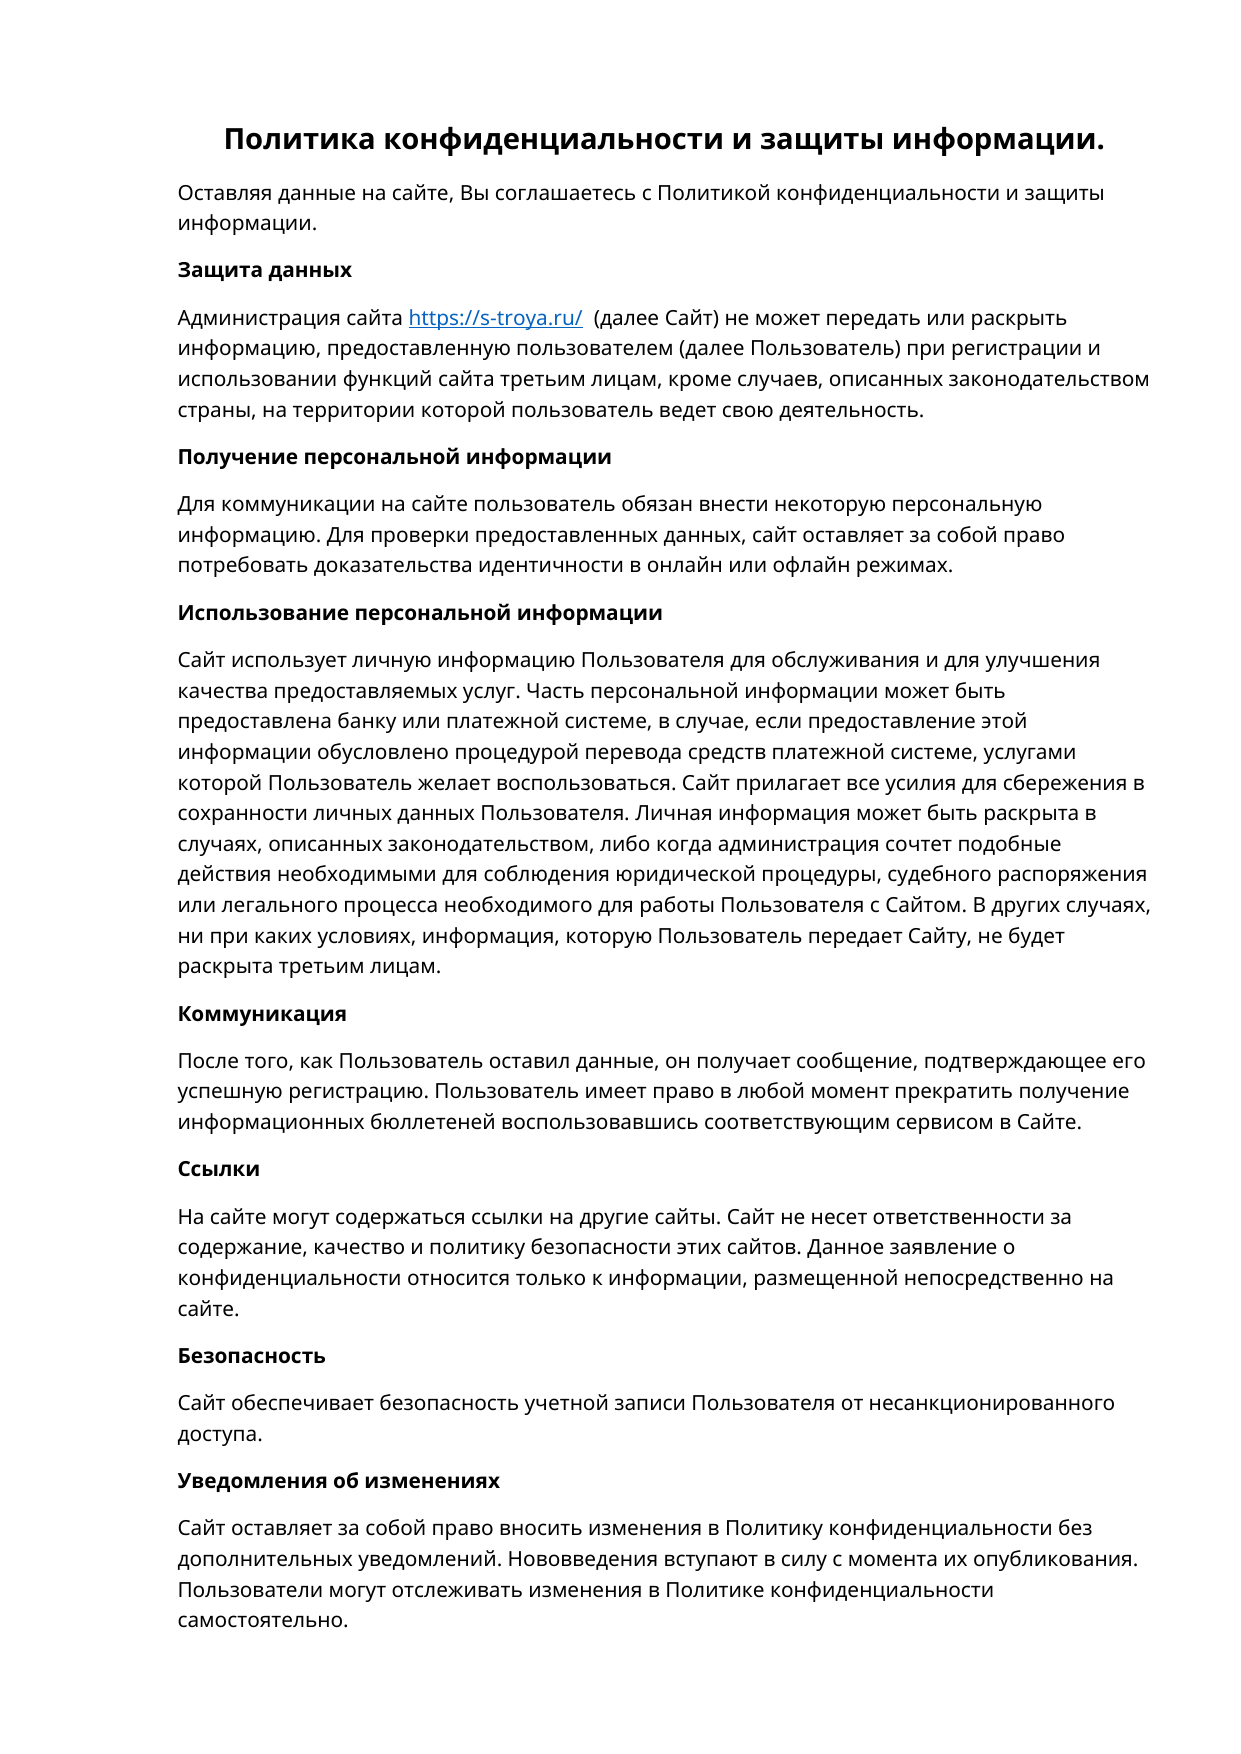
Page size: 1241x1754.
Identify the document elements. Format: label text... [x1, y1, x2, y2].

text Ссылки [177, 1154, 1152, 1183]
text Получение персональной информации [177, 442, 1152, 470]
text Политика конфиденциальности и защиты информации. [177, 118, 1152, 158]
text Безопасность [177, 1341, 1152, 1369]
text На сайте могут содержаться ссылки на другие сайты. Сайт не несет ответственности за содержание, качество и политику безопасности этих сайтов. Данное заявление о конфиденциальности относится только к информации, размещенной непосредственно на сайте. [177, 1202, 1152, 1322]
text Коммуникация [177, 999, 1152, 1027]
text Сайт использует личную информацию Пользователя для обслуживания и для улучшения качества предоставляемых услуг. Часть персональной информации может быть предоставлена банку или платежной системе, в случае, если предоставление этой информации обусловлено процедурой перевода средств платежной системе, услугами которой Пользователь желает воспользоваться. Сайт прилагает все усилия для сбережения в сохранности личных данных Пользователя. Личная информация может быть раскрыта в случаях, описанных законодательством, либо когда администрация сочтет подобные действия необходимыми для соблюдения юридической процедуры, судебного распоряжения или легального процесса необходимого для работы Пользователя с Сайтом. В других случаях, ни при каких условиях, информация, которую Пользователь передает Сайту, не будет раскрыта третьим лицам. [177, 645, 1152, 980]
text Защита данных [177, 256, 1152, 284]
text Использование персональной информации [177, 598, 1152, 626]
text Оставляя данные на сайте, Вы соглашаетесь с Политикой конфиденциальности и защиты информации. [177, 178, 1152, 237]
text Уведомления об изменениях [177, 1466, 1152, 1494]
text Сайт оставляет за собой право вносить изменения в Политику конфиденциальности без дополнительных уведомлений. Нововведения вступают в силу с момента их опубликования. Пользователи могут отслеживать изменения в Политике конфиденциальности самостоятельно. [177, 1513, 1152, 1634]
text Администрация сайта https://s-troya.ru/ (далее Сайт) не может передать или раскрыть информацию, предоставленную пользователем (далее Пользователь) при регистрации и использовании функций сайта третьим лицам, кроме случаев, описанных законодательством страны, на территории которой пользователь ведет свою деятельность. [177, 303, 1152, 423]
text Для коммуникации на сайте пользователь обязан внести некоторую персональную информацию. Для проверки предоставленных данных, сайт оставляет за собой право потребовать доказательства идентичности в онлайн или офлайн режимах. [177, 489, 1152, 579]
text Сайт обеспечивает безопасность учетной записи Пользователя от несанкционированного доступа. [177, 1388, 1152, 1447]
text После того, как Пользователь оставил данные, он получает сообщение, подтверждающее его успешную регистрацию. Пользователь имеет право в любой момент прекратить получение информационных бюллетеней воспользовавшись соответствующим сервисом в Сайте. [177, 1046, 1152, 1136]
